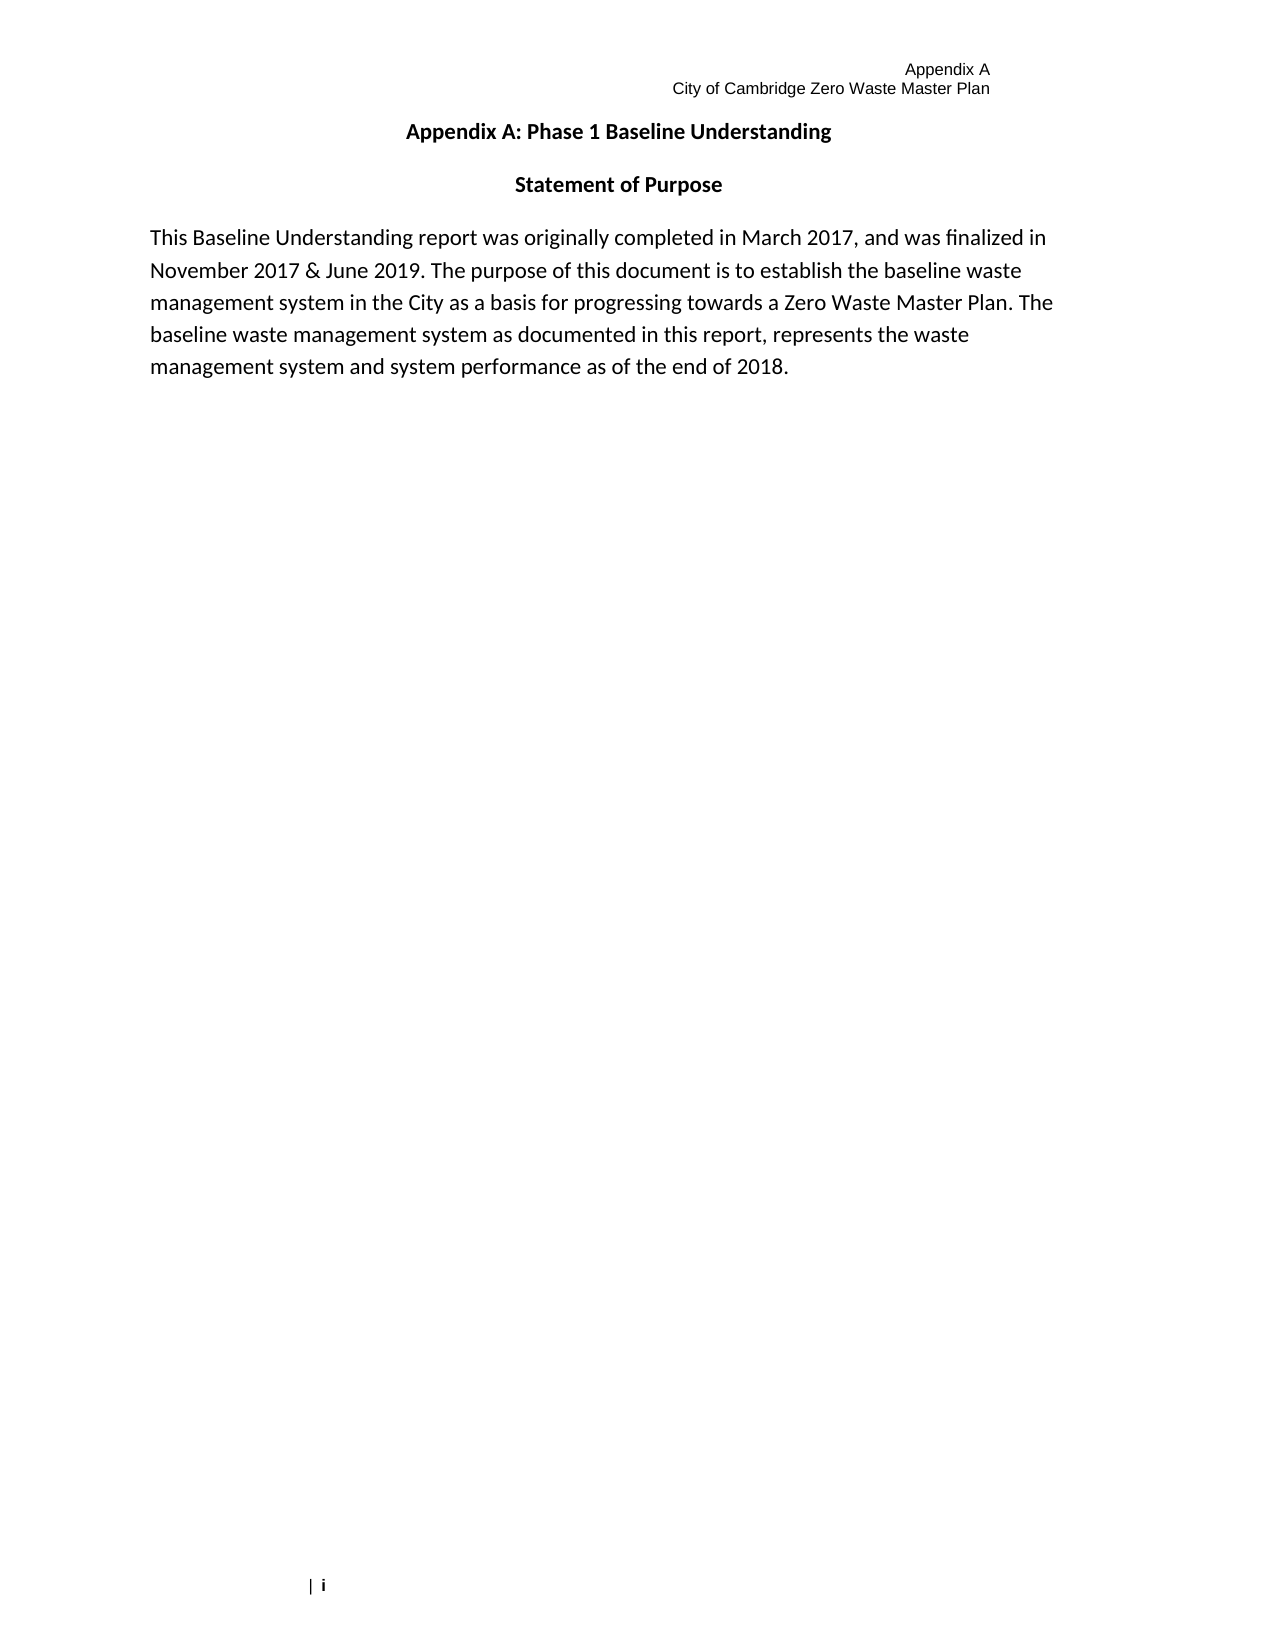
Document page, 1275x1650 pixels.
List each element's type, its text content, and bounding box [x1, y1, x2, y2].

text This Baseline Understanding report was originally completed in March 2017, and was finalized in November 2017 & June 2019. The purpose of this document is to establish the baseline waste management system in the City as a basis for progressing towards a Zero Waste Master Plan. The baseline waste management system as documented in this report, represents the waste management system and system performance as of the end of 2018. [150, 223, 1087, 380]
text Statement of Purpose [150, 171, 1087, 198]
text Appendix A: Phase 1 Baseline Understanding [150, 117, 1087, 146]
